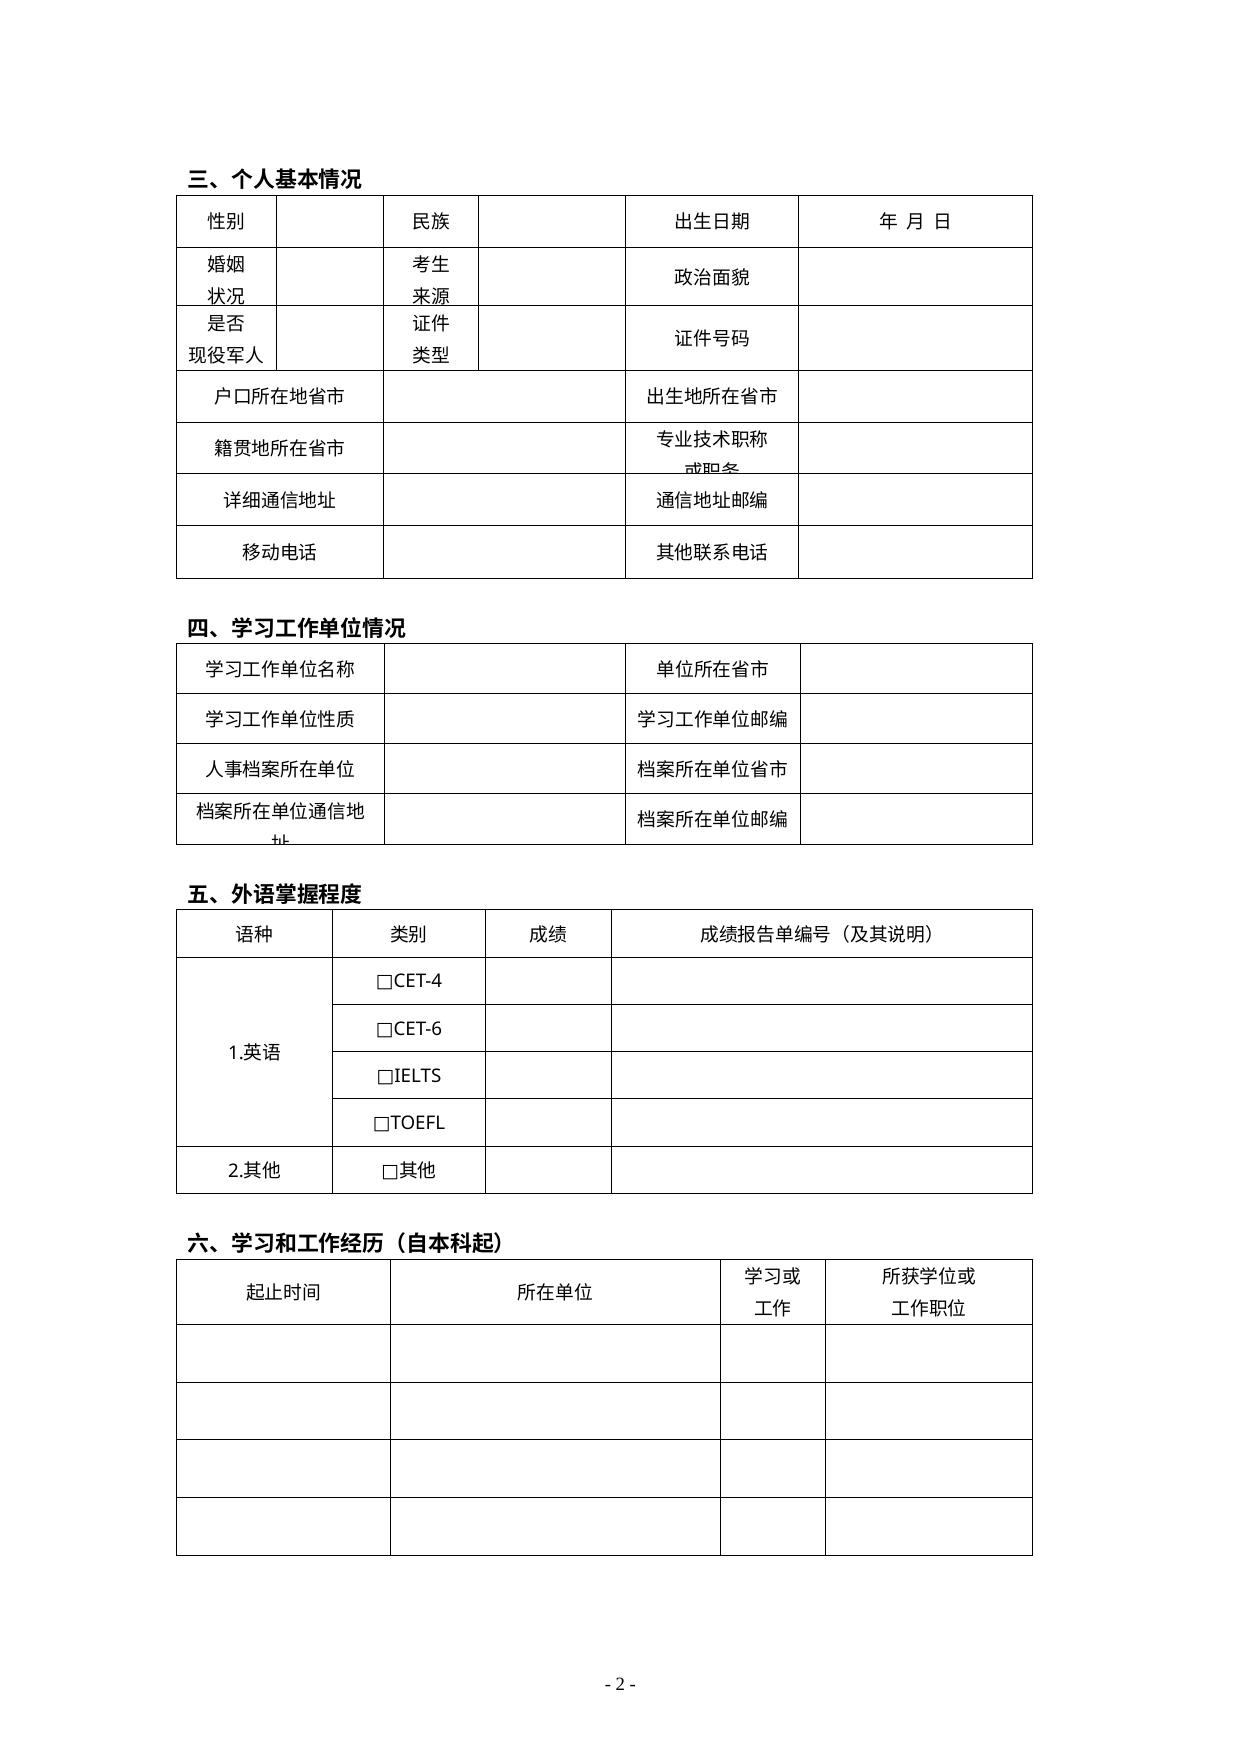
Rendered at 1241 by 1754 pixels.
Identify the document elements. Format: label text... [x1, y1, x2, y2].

table_cell [277, 306, 383, 369]
table_header [385, 644, 625, 693]
table_cell □CET-4 [333, 958, 485, 1004]
table_cell [826, 1498, 1032, 1555]
table_cell [612, 1147, 1032, 1193]
table_cell □CET-6 [333, 1005, 485, 1051]
table_cell [385, 744, 625, 793]
table_cell [799, 248, 1032, 305]
table_cell [384, 371, 625, 421]
table_cell 证件 类型 [384, 306, 478, 369]
table_cell [612, 958, 1032, 1004]
table_cell □TOEFL [333, 1099, 485, 1146]
table_cell [384, 474, 625, 525]
table_cell 学习工作单位邮编 [626, 694, 800, 743]
table_cell [721, 1325, 825, 1381]
table_cell 户口所在地省市 [177, 371, 383, 421]
table_header 学习工作单位名称 [177, 644, 384, 693]
table_cell 考生 来源 [384, 248, 478, 305]
table_cell 详细通信地址 [177, 474, 383, 525]
table_cell [384, 526, 625, 578]
table_cell [391, 1383, 720, 1439]
table_header 类别 [333, 910, 485, 956]
table_header 起止时间 [177, 1260, 390, 1324]
table_cell [799, 423, 1032, 473]
table_header 民族 [384, 196, 478, 246]
table_header 语种 [177, 910, 332, 956]
table_cell □IELTS [333, 1052, 485, 1098]
table_cell 专业技术职称 或职务 [626, 423, 798, 473]
text 三、个人基本情况 [187, 162, 1053, 194]
table_header 所获学位或 工作职位 [826, 1260, 1032, 1324]
table_cell [801, 744, 1032, 793]
text 六、学习和工作经历（自本科起） [187, 1226, 1053, 1258]
table_cell [799, 474, 1032, 525]
table_cell [391, 1325, 720, 1381]
table_header 出生日期 [626, 196, 798, 246]
table_cell 其他联系电话 [626, 526, 798, 578]
table_header 所在单位 [391, 1260, 720, 1324]
table_cell [612, 1005, 1032, 1051]
table_cell [177, 1498, 390, 1555]
table_cell [801, 694, 1032, 743]
table_cell 婚姻 状况 [177, 248, 276, 305]
table_cell [177, 1383, 390, 1439]
table_cell [612, 1099, 1032, 1146]
table_cell 2.其他 [177, 1147, 332, 1193]
table_cell 政治面貌 [626, 248, 798, 305]
table_cell [486, 958, 611, 1004]
table_cell 人事档案所在单位 [177, 744, 384, 793]
table_header [277, 196, 383, 246]
table_cell [486, 1005, 611, 1051]
table_header 成绩报告单编号（及其说明） [612, 910, 1032, 956]
table_cell 档案所在单位通信地址 [177, 794, 384, 844]
table_cell [486, 1147, 611, 1193]
table_header [801, 644, 1032, 693]
table_cell [385, 694, 625, 743]
table_cell [479, 306, 625, 369]
table_cell [799, 306, 1032, 369]
table_header 性别 [177, 196, 276, 246]
text 五、外语掌握程度 [187, 877, 1053, 909]
table_cell [799, 526, 1032, 578]
table_cell [479, 248, 625, 305]
table_cell [721, 1498, 825, 1555]
table_cell [801, 794, 1032, 844]
table_cell [391, 1440, 720, 1497]
table_cell 是否 现役军人 [177, 306, 276, 369]
table_cell 籍贯地所在省市 [177, 423, 383, 473]
table_cell 通信地址邮编 [626, 474, 798, 525]
text 四、学习工作单位情况 [187, 611, 1053, 643]
table_header 年 月 日 [799, 196, 1032, 246]
table_header 成绩 [486, 910, 611, 956]
table_cell [486, 1099, 611, 1146]
table_cell 出生地所在省市 [626, 371, 798, 421]
table_cell [486, 1052, 611, 1098]
table_header [479, 196, 625, 246]
table_cell □其他 [333, 1147, 485, 1193]
table_cell [384, 423, 625, 473]
table_cell 档案所在单位邮编 [626, 794, 800, 844]
table_cell [799, 371, 1032, 421]
table_cell [177, 1325, 390, 1381]
table_cell [391, 1498, 720, 1555]
table_cell [385, 794, 625, 844]
table_cell [721, 1383, 825, 1439]
table_cell [277, 248, 383, 305]
table_cell 移动电话 [177, 526, 383, 578]
table_cell [177, 1440, 390, 1497]
table_cell [826, 1440, 1032, 1497]
table_cell [826, 1325, 1032, 1381]
table_cell [612, 1052, 1032, 1098]
table_cell 证件号码 [626, 306, 798, 369]
table_cell 档案所在单位省市 [626, 744, 800, 793]
table_cell 1.英语 [177, 958, 332, 1146]
table_cell [826, 1383, 1032, 1439]
table_cell 学习工作单位性质 [177, 694, 384, 743]
table_cell [721, 1440, 825, 1497]
table_header 学习或 工作 [721, 1260, 825, 1324]
table_header 单位所在省市 [626, 644, 800, 693]
